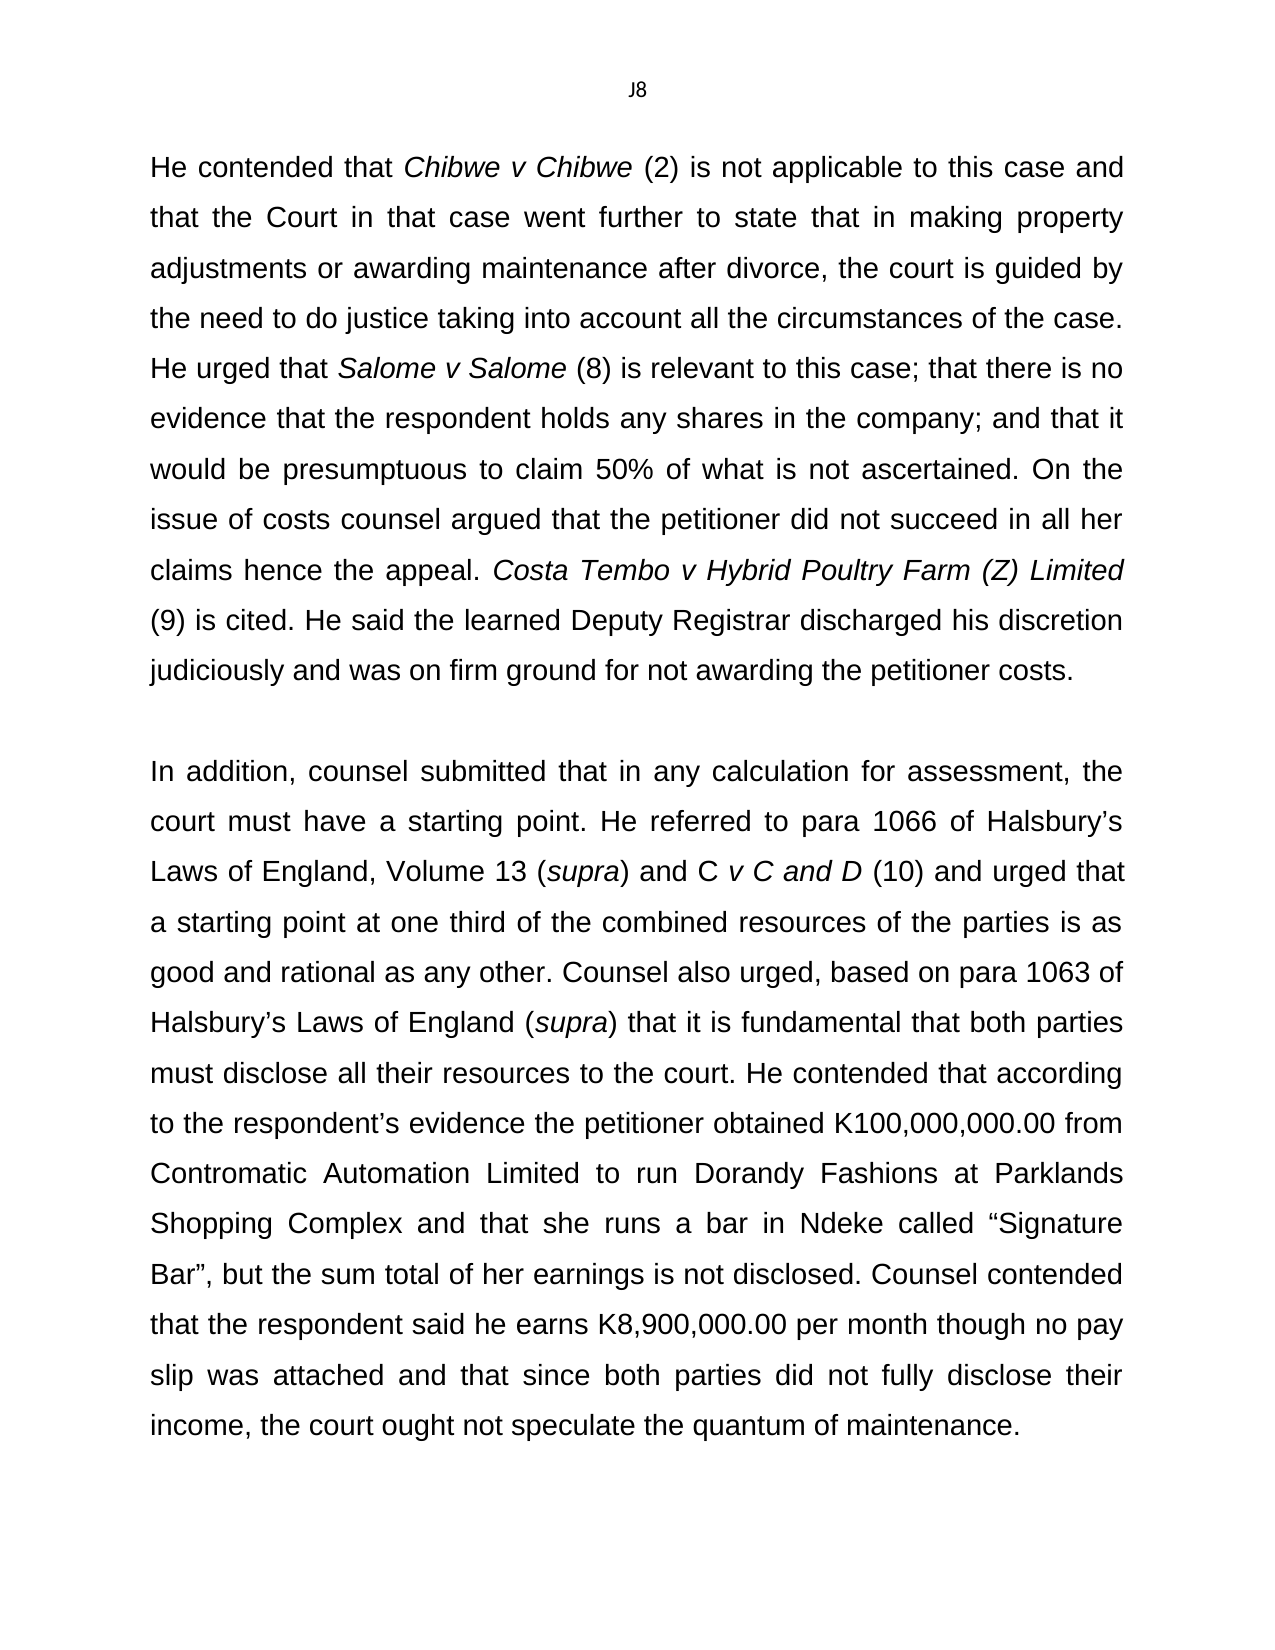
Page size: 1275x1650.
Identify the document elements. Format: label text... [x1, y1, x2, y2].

text He contended that Chibwe v Chibwe (2) is not applicable to this case and that the Court in that case went further to state that in making property adjustments or awarding maintenance after divorce, the court is guided by the need to do justice taking into account all the circumstances of the case. He urged that Salome v Salome (8) is relevant to this case; that there is no evidence that the respondent holds any shares in the company; and that it would be presumptuous to claim 50% of what is not ascertained. On the issue of costs counsel argued that the petitioner did not succeed in all her claims hence the appeal. Costa Tembo v Hybrid Poultry Farm (Z) Limited (9) is cited. He said the learned Deputy Registrar discharged his discretion judiciously and was on firm ground for not awarding the petitioner costs. [150, 150, 1125, 687]
text In addition, counsel submitted that in any calculation for assessment, the court must have a starting point. He referred to para 1066 of Halsbury’s Laws of England, Volume 13 (supra) and C v C and D (10) and urged that a starting point at one third of the combined resources of the parties is as good and rational as any other. Counsel also urged, based on para 1063 of Halsbury’s Laws of England (supra) that it is fundamental that both parties must disclose all their resources to the court. He contended that according to the respondent’s evidence the petitioner obtained K100,000,000.00 from Contromatic Automation Limited to run Dorandy Fashions at Parklands Shopping Complex and that she runs a bar in Ndeke called “Signature Bar”, but the sum total of her earnings is not disclosed. Counsel contended that the respondent said he earns K8,900,000.00 per month though no pay slip was attached and that since both parties did not fully disclose their income, the court ought not speculate the quantum of maintenance. [150, 754, 1125, 1441]
